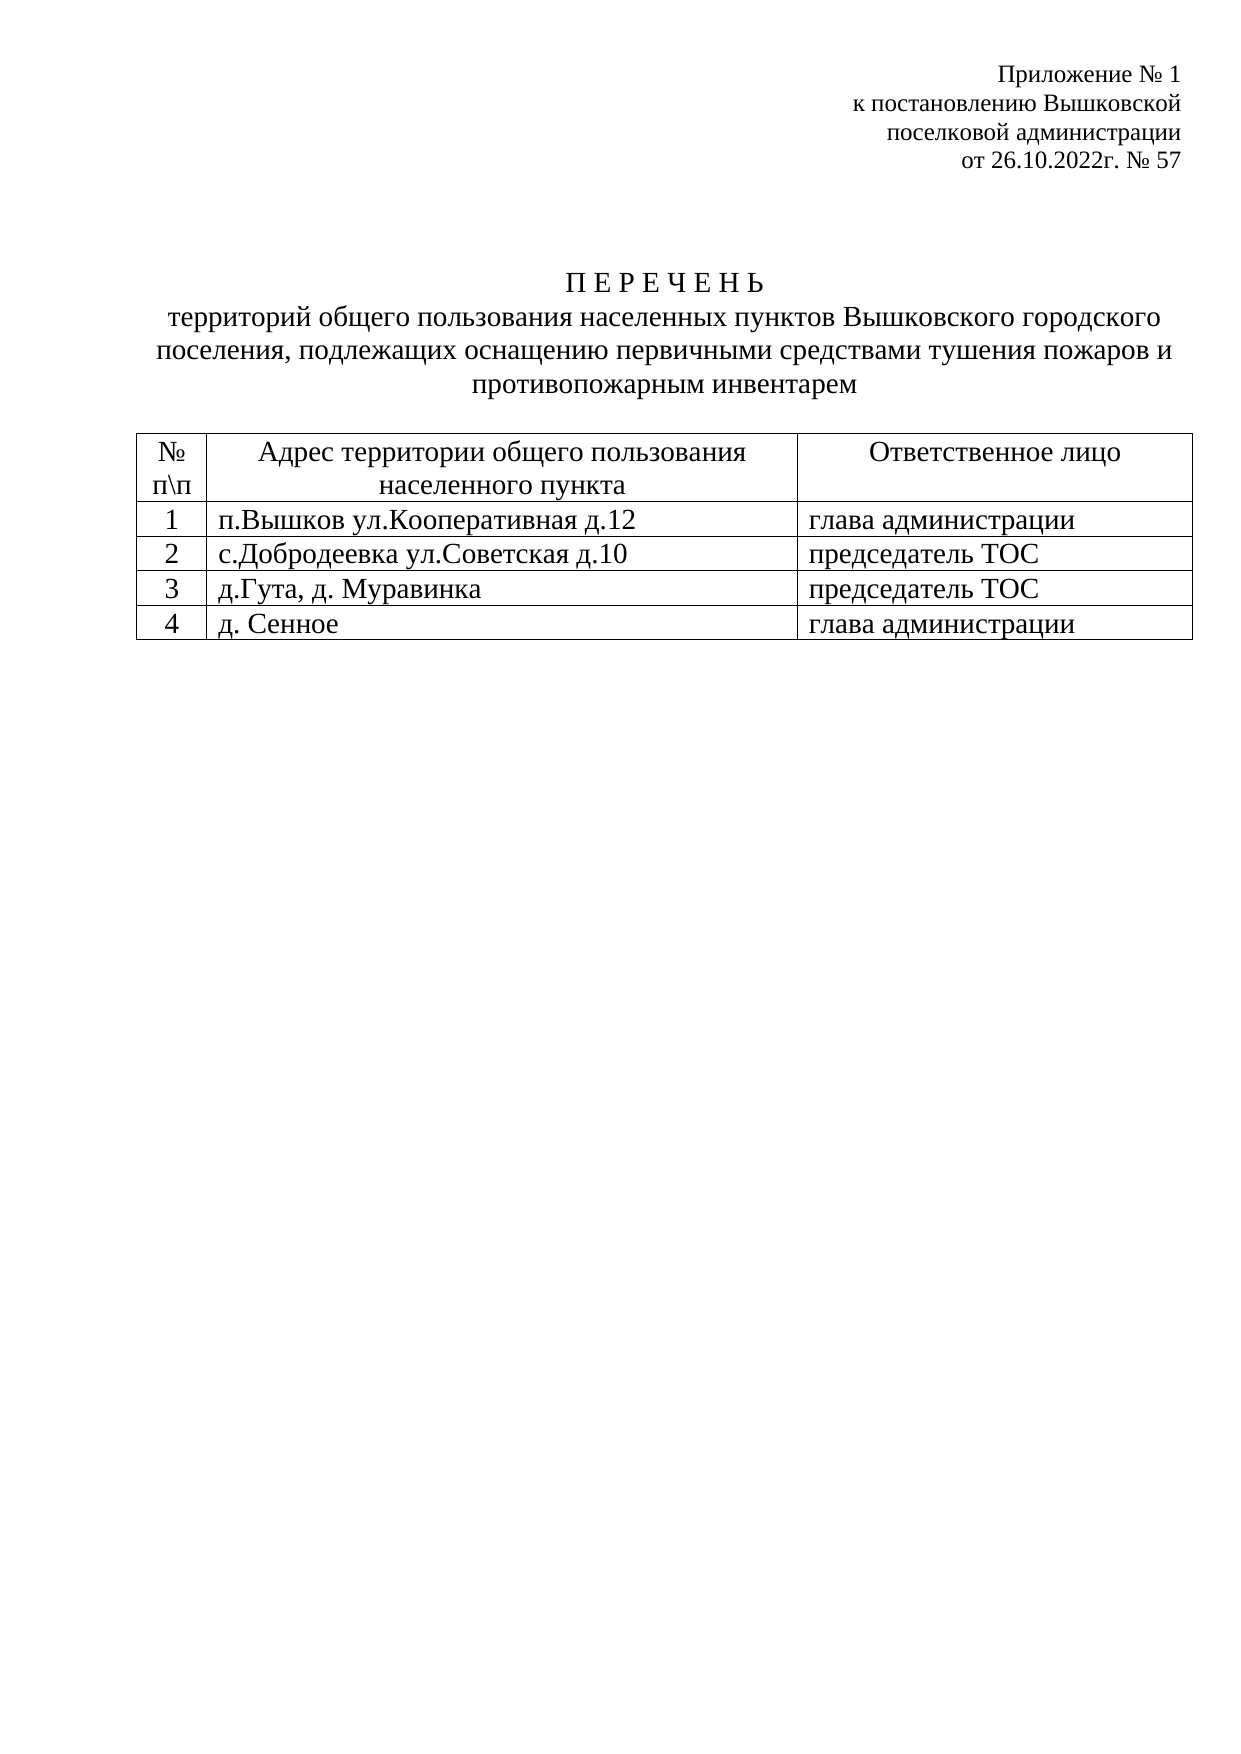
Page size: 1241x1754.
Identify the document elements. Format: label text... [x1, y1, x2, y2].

text П Е Р Е Ч Е Н Ь [148, 265, 1181, 299]
table_cell д.Гута, д. Муравинка [207, 571, 797, 605]
text Приложение № 1 [738, 59, 1181, 88]
table_cell 4 [137, 606, 206, 639]
table_cell с.Добродеевка ул.Советская д.10 [207, 537, 797, 570]
table_cell п.Вышков ул.Кооперативная д.12 [207, 502, 797, 536]
table_cell глава администрации [798, 606, 1192, 639]
table_cell д. Сенное [207, 606, 797, 639]
text к постановлению Вышковской [738, 88, 1181, 117]
table_cell 1 [137, 502, 206, 536]
table_header Ответственное лицо [798, 434, 1192, 501]
text от 26.10.2022г. № 57 [148, 145, 1181, 174]
table_cell 3 [137, 571, 206, 605]
table_cell глава администрации [798, 502, 1192, 536]
table_header № п\п [137, 434, 206, 501]
table_cell председатель ТОС [798, 537, 1192, 570]
text территорий общего пользования населенных пунктов Вышковского городского поселения, подлежащих оснащению первичными средствами тушения пожаров и противопожарным инвентарем [148, 299, 1181, 399]
text поселковой администрации [738, 117, 1181, 145]
table_cell председатель ТОС [798, 571, 1192, 605]
table_header Адрес территории общего пользования населенного пункта [207, 434, 797, 501]
table_cell 2 [137, 537, 206, 570]
